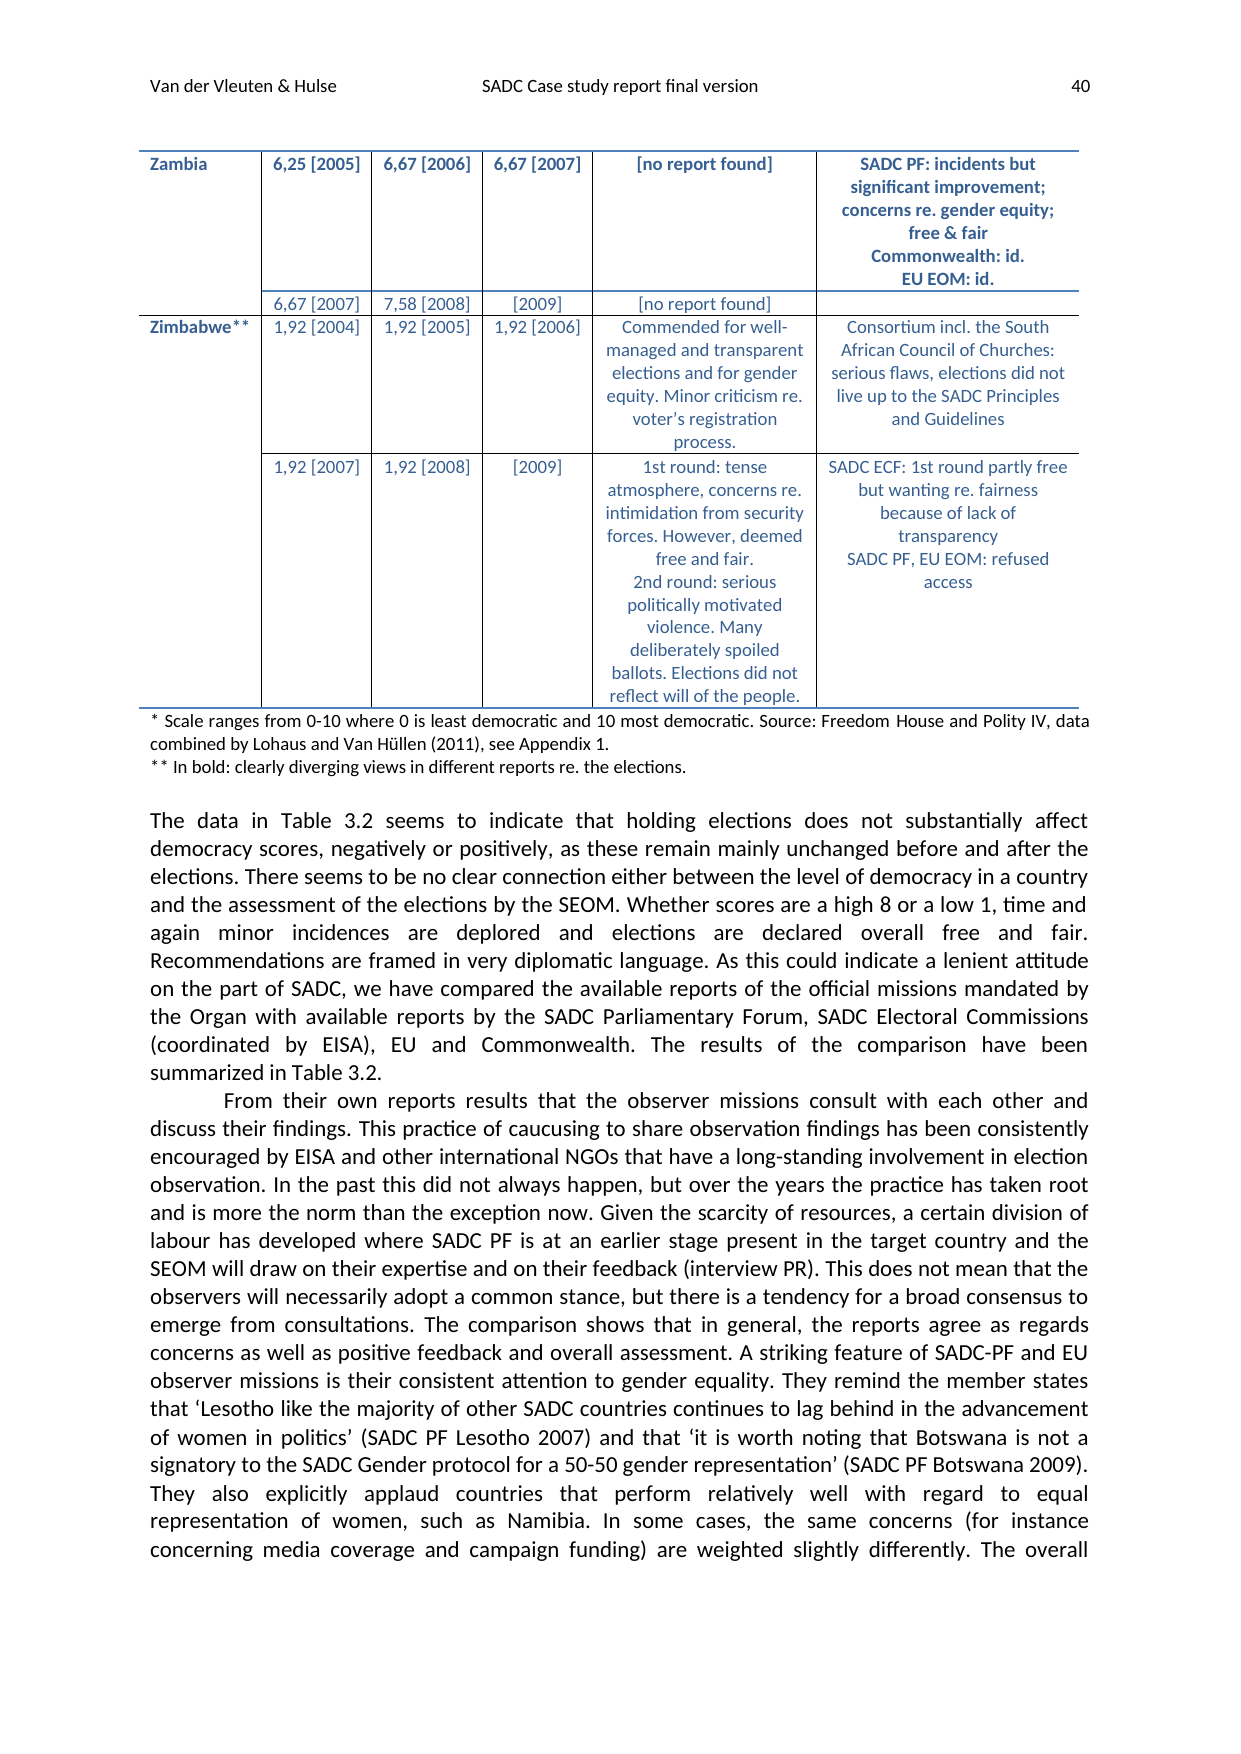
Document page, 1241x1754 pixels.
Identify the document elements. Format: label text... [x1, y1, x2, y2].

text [150, 1086, 1090, 1563]
table_cell 1,92 [2004] [262, 316, 371, 453]
text * Scale ranges from 0-10 where 0 is least democratic and 10 most democratic. Source: Freedom House and Polity IV, data combined by Lohaus and Van Hüllen (2011), see Appendix 1. [150, 709, 1090, 755]
table_cell 7,58 [2008] [372, 292, 482, 314]
table_header [no report found] [593, 152, 816, 289]
table_cell [817, 292, 1079, 314]
table_header 6,67 [2006] [372, 152, 482, 289]
table_cell 1,92 [2005] [372, 316, 482, 453]
table_cell Zimbabwe** [139, 316, 261, 707]
text ** In bold: clearly diverging views in different reports re. the elections. [150, 755, 1090, 778]
table_cell 1st round: tense atmosphere, concerns re. intimidation from security forces. However, deemed free and fair. 2nd round: serious politically motivated violence. Many deliberately spoiled ballots. Elections did not reflect will of the people. [593, 454, 816, 707]
table_cell 6,67 [2007] [262, 292, 371, 314]
table_cell Commended for well-managed and transparent elections and for gender equity. Minor criticism re. voter’s registration process. [593, 316, 816, 453]
table_cell [2009] [483, 454, 592, 707]
table_header 6,25 [2005] [262, 152, 371, 289]
table_header SADC PF: incidents but significant improvement; concerns re. gender equity; free & fair Commonwealth: id. EU EOM: id. [817, 152, 1079, 289]
table_cell 1,92 [2007] [262, 454, 371, 707]
table_cell Consortium incl. the South African Council of Churches: serious flaws, elections did not live up to the SADC Principles and Guidelines [817, 316, 1079, 453]
table_cell SADC ECF: 1st round partly free but wanting re. fairness because of lack of transparency SADC PF, EU EOM: refused access [817, 454, 1079, 707]
text The data in Table 3.2 seems to indicate that holding elections does not substantially affect democracy scores, negatively or positively, as these remain mainly unchanged before and after the elections. There seems to be no clear connection either between the level of democracy in a country and the assessment of the elections by the SEOM. Whether scores are a high 8 or a low 1, time and again minor incidences are deplored and elections are declared overall free and fair. Recommendations are framed in very diplomatic language. As this could indicate a lenient attitude on the part of SADC, we have compared the available reports of the official missions mandated by the Organ with available reports by the SADC Parliamentary Forum, SADC Electoral Commissions (coordinated by EISA), EU and Commonwealth. The results of the comparison have been summarized in Table 3.2. [150, 806, 1090, 1086]
table_cell [no report found] [593, 292, 816, 314]
table_header 6,67 [2007] [483, 152, 592, 289]
table_header Zambia [139, 152, 261, 314]
table_cell 1,92 [2006] [483, 316, 592, 453]
table_cell 1,92 [2008] [372, 454, 482, 707]
table_cell [2009] [483, 292, 592, 314]
